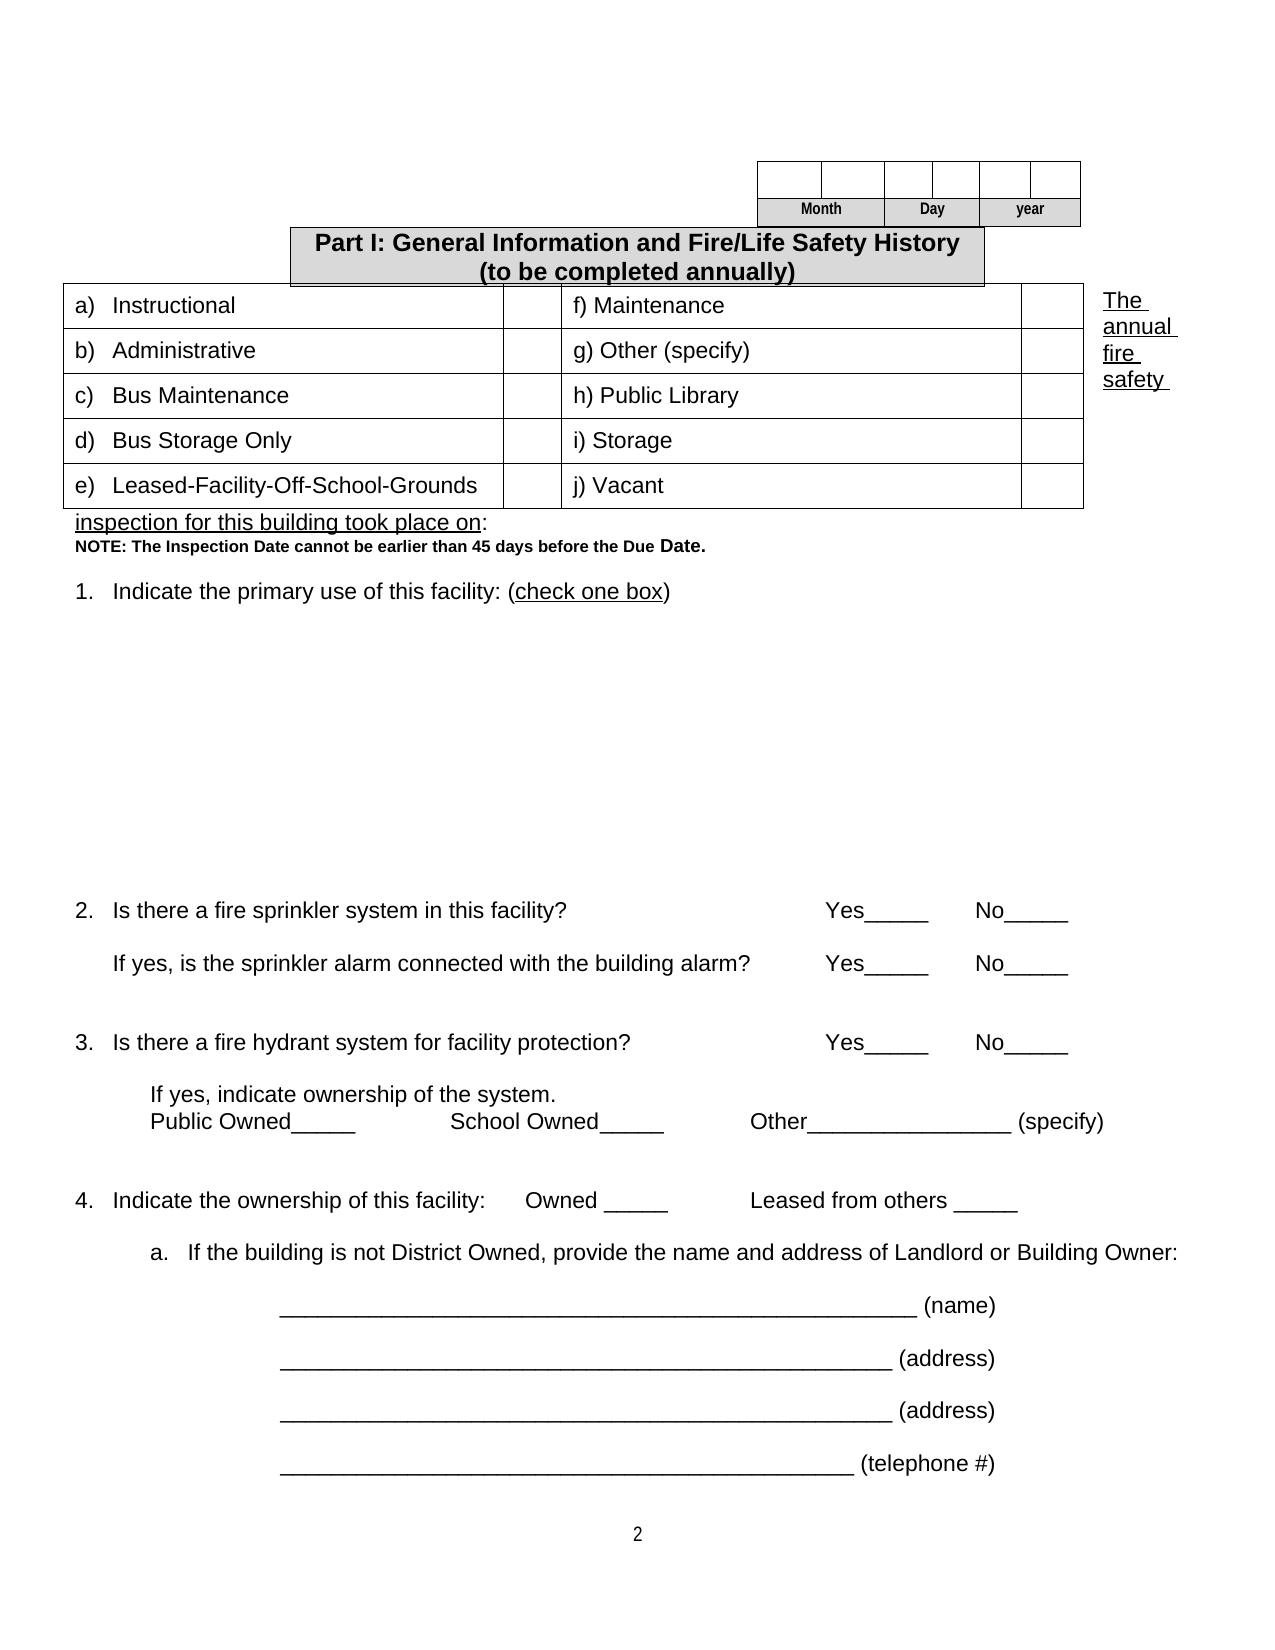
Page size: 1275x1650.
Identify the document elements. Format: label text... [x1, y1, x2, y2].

text __________________________________________________ (name) [75, 1292, 1200, 1318]
table_header [1031, 162, 1080, 198]
table_cell [504, 464, 561, 508]
table_cell [504, 329, 561, 373]
table_header [885, 162, 932, 198]
text ________________________________________________ (address) [75, 1345, 1200, 1371]
table_cell i) Storage [562, 419, 1021, 463]
table_cell Bus Storage Only [64, 419, 503, 463]
table_header [933, 162, 979, 198]
table_header [980, 162, 1030, 198]
table_cell [1022, 374, 1083, 418]
table_header Part I: General Information and Fire/Life Safety History (to be completed annually) [291, 228, 984, 283]
text The annual fire safety inspection for this building took place on: [75, 287, 1200, 535]
list Is there a fire sprinkler system in this facility? Yes_____ No_____ [75, 897, 1200, 923]
table_cell Leased-Facility-Off-School-Grounds [64, 464, 503, 508]
table_cell [504, 419, 561, 463]
table_cell Administrative [64, 329, 503, 373]
list If yes, indicate ownership of the system. [150, 1081, 1200, 1108]
table_header [822, 162, 884, 198]
list Public Owned_____ School Owned _____ Other________________ (specify) [112, 1108, 1200, 1134]
table_header f) Maintenance [562, 284, 1021, 328]
table_cell Bus Maintenance [64, 374, 503, 418]
table_header Instructional [64, 284, 503, 328]
table_cell [1022, 419, 1083, 463]
table_cell Month [758, 199, 884, 226]
table_cell year [980, 199, 1080, 226]
text _____________________________________________ (telephone #) [75, 1450, 1200, 1477]
table_cell [1022, 464, 1083, 508]
table_header [504, 284, 561, 328]
list Indicate the primary use of this facility: (check one box) [75, 578, 1200, 604]
table_cell j) Vacant [562, 464, 1021, 508]
list NOTE: The Inspection Date cannot be earlier than 45 days before the Due Date. [75, 535, 1200, 557]
table_cell Day [885, 199, 979, 226]
table_header [758, 162, 821, 198]
table_cell [504, 374, 561, 418]
table_cell g) Other (specify) [562, 329, 1021, 373]
text ________________________________________________ (address) [75, 1397, 1200, 1424]
list Indicate the ownership of this facility: Owned _____ Leased from others _____ [75, 1187, 1200, 1213]
table_header [1022, 284, 1083, 328]
list If yes, is the sprinkler alarm connected with the building alarm? Yes_____ No_____ [112, 949, 1200, 976]
table_cell h) Public Library [562, 374, 1021, 418]
list Is there a fire hydrant system for facility protection? Yes_____ No_____ [75, 1028, 1200, 1055]
list If the building is not District Owned, provide the name and address of Landlord or Building Owner: [150, 1239, 1200, 1266]
table_cell [1022, 329, 1083, 373]
